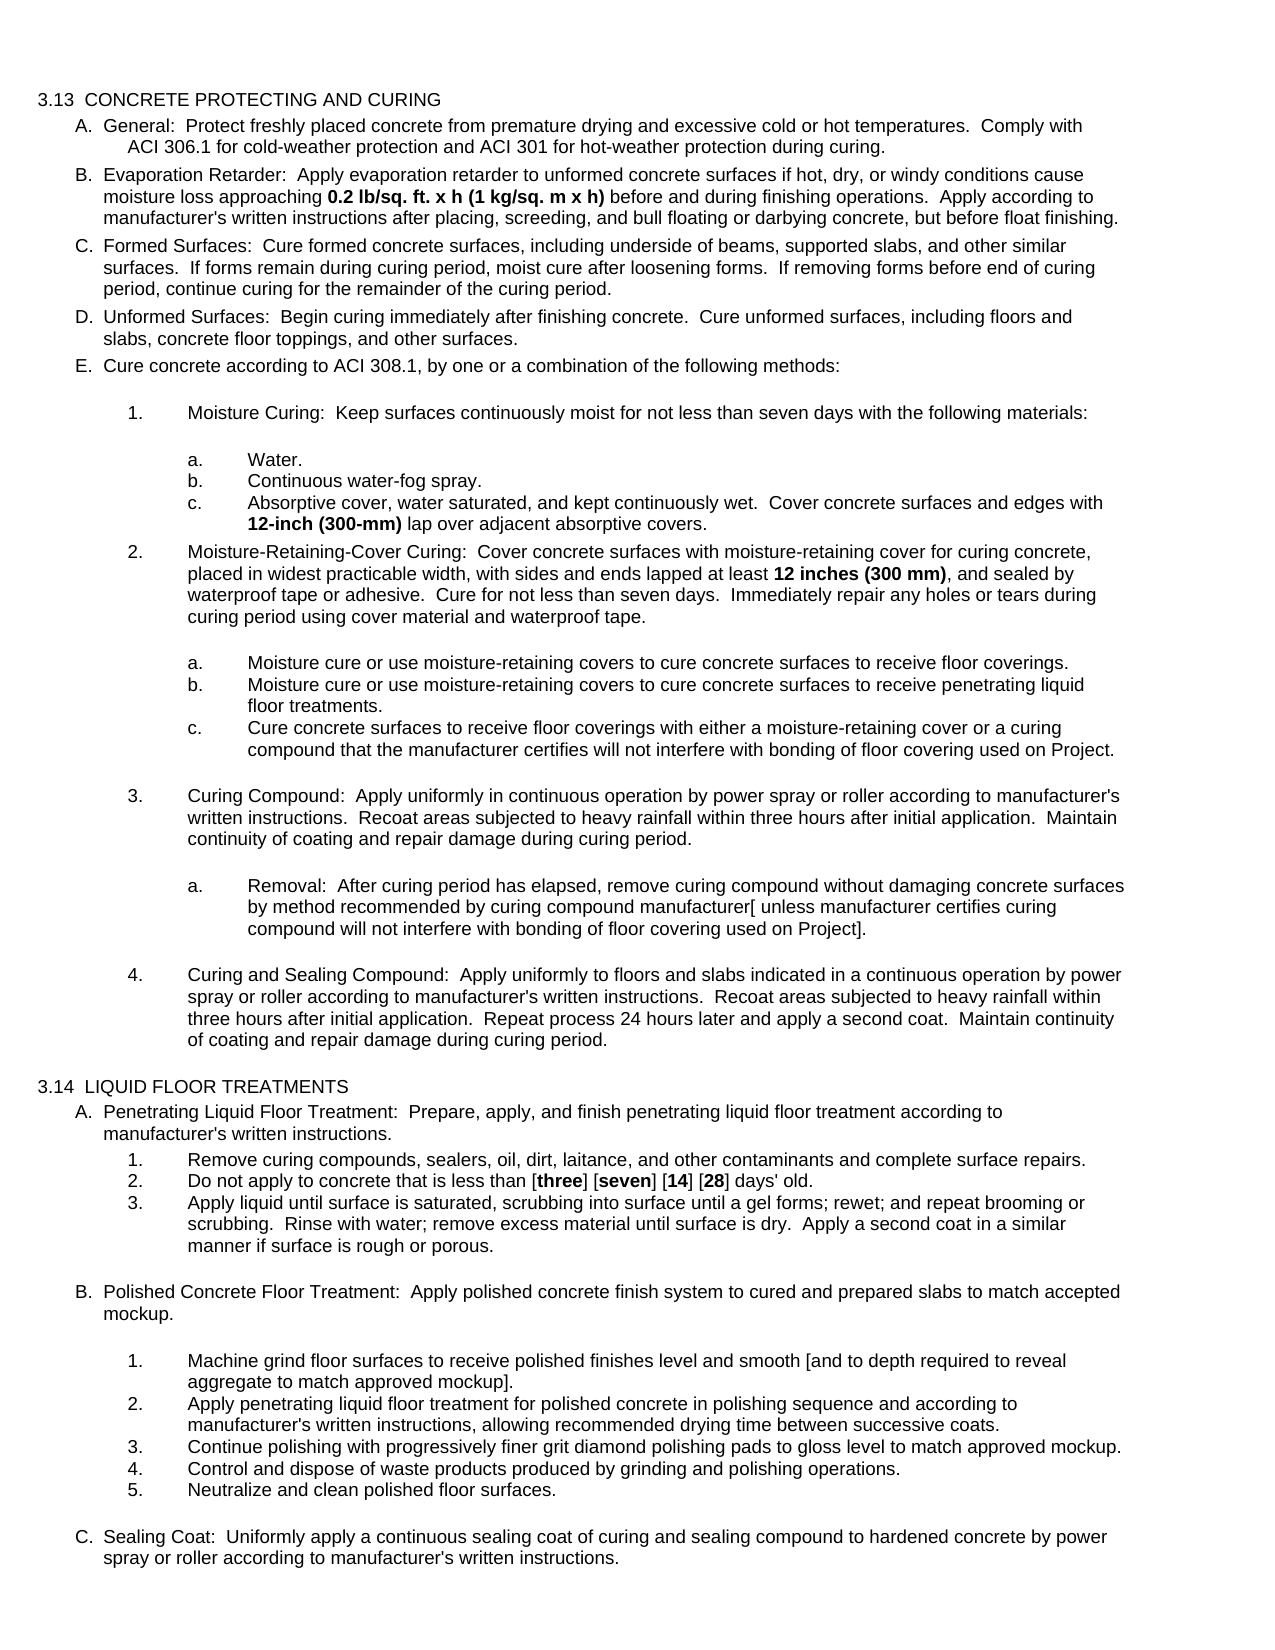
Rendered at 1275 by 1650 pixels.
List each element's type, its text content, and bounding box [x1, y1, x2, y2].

text Remove curing compounds, sealers, oil, dirt, laitance, and other contaminants and complete surface repairs. [127, 1148, 1125, 1170]
text Cure concrete according to ACI 308.1, by one or a combination of the following methods: [75, 355, 1125, 377]
text Do not apply to concrete that is less than [three] [seven] [14] [28] days' old. [127, 1170, 1125, 1192]
text Cure concrete surfaces to receive floor coverings with either a moisture-retaining cover or a curing compound that the manufacturer certifies will not interfere with bonding of floor covering used on Project. [187, 717, 1125, 760]
text Penetrating Liquid Floor Treatment: Prepare, apply, and finish penetrating liquid floor treatment according to manufacturer's written instructions. [75, 1101, 1125, 1144]
text Curing Compound: Apply uniformly in continuous operation by power spray or roller according to manufacturer's written instructions. Recoat areas subjected to heavy rainfall within three hours after initial application. Maintain continuity of coating and repair damage during curing period. [127, 785, 1125, 849]
text Apply liquid until surface is saturated, scrubbing into surface until a gel forms; rewet; and repeat brooming or scrubbing. Rinse with water; remove excess material until surface is dry. Apply a second coat in a similar manner if surface is rough or porous. [127, 1192, 1125, 1256]
text Apply penetrating liquid floor treatment for polished concrete in polishing sequence and according to manufacturer's written instructions, allowing recommended drying time between successive coats. [127, 1393, 1125, 1436]
text Continuous water-fog spray. [187, 470, 1125, 491]
text CONCRETE PROTECTING AND CURING [37, 89, 1125, 110]
text Neutralize and clean polished floor surfaces. [127, 1479, 1125, 1500]
text Evaporation Retarder: Apply evaporation retarder to unformed concrete surfaces if hot, dry, or windy conditions cause moisture loss approaching 0.2 lb/sq. ft. x h (1 kg/sq. m x h) before and during finishing operations. Apply according to manufacturer's written instructions after placing, screeding, and bull floating or darbying concrete, but before float finishing. [75, 164, 1125, 229]
text Curing and Sealing Compound: Apply uniformly to floors and slabs indicated in a continuous operation by power spray or roller according to manufacturer's written instructions. Recoat areas subjected to heavy rainfall within three hours after initial application. Repeat process 24 hours later and apply a second coat. Maintain continuity of coating and repair damage during curing period. [127, 964, 1125, 1051]
text Water. [187, 448, 1125, 470]
text Control and dispose of waste products produced by grinding and polishing operations. [127, 1457, 1125, 1479]
text Moisture cure or use moisture-retaining covers to cure concrete surfaces to receive penetrating liquid floor treatments. [187, 674, 1125, 717]
text Machine grind floor surfaces to receive polished finishes level and smooth [and to depth required to reveal aggregate to match approved mockup]. [127, 1349, 1125, 1393]
text Polished Concrete Floor Treatment: Apply polished concrete finish system to cured and prepared slabs to match accepted mockup. [75, 1281, 1125, 1324]
text Formed Surfaces: Cure formed concrete surfaces, including underside of beams, supported slabs, and other similar surfaces. If forms remain during curing period, moist cure after loosening forms. If removing forms before end of curing period, continue curing for the remainder of the curing period. [75, 235, 1125, 299]
text Moisture-Retaining-Cover Curing: Cover concrete surfaces with moisture-retaining cover for curing concrete, placed in widest practicable width, with sides and ends lapped at least 12 inches (300 mm), and sealed by waterproof tape or adhesive. Cure for not less than seven days. Immediately repair any holes or tears during curing period using cover material and waterproof tape. [127, 541, 1125, 627]
text General: Protect freshly placed concrete from premature drying and excessive cold or hot temperatures. Comply with ACI 306.1 for cold-weather protection and ACI 301 for hot-weather protection during curing. [75, 114, 1125, 158]
text Absorptive cover, water saturated, and kept continuously wet. Cover concrete surfaces and edges with 12-inch (300-mm) lap over adjacent absorptive covers. [187, 491, 1125, 534]
text Continue polishing with progressively finer grit diamond polishing pads to gloss level to match approved mockup. [127, 1436, 1125, 1457]
text LIQUID FLOOR TREATMENTS [37, 1076, 1125, 1097]
text Removal: After curing period has elapsed, remove curing compound without damaging concrete surfaces by method recommended by curing compound manufacturer[ unless manufacturer certifies curing compound will not interfere with bonding of floor covering used on Project]. [187, 874, 1125, 939]
text Moisture Curing: Keep surfaces continuously moist for not less than seven days with the following materials: [127, 402, 1125, 423]
text Sealing Coat: Uniformly apply a continuous sealing coat of curing and sealing compound to hardened concrete by power spray or roller according to manufacturer's written instructions. [75, 1525, 1125, 1568]
text Moisture cure or use moisture-retaining covers to cure concrete surfaces to receive floor coverings. [187, 652, 1125, 674]
text Unformed Surfaces: Begin curing immediately after finishing concrete. Cure unformed surfaces, including floors and slabs, concrete floor toppings, and other surfaces. [75, 306, 1125, 349]
